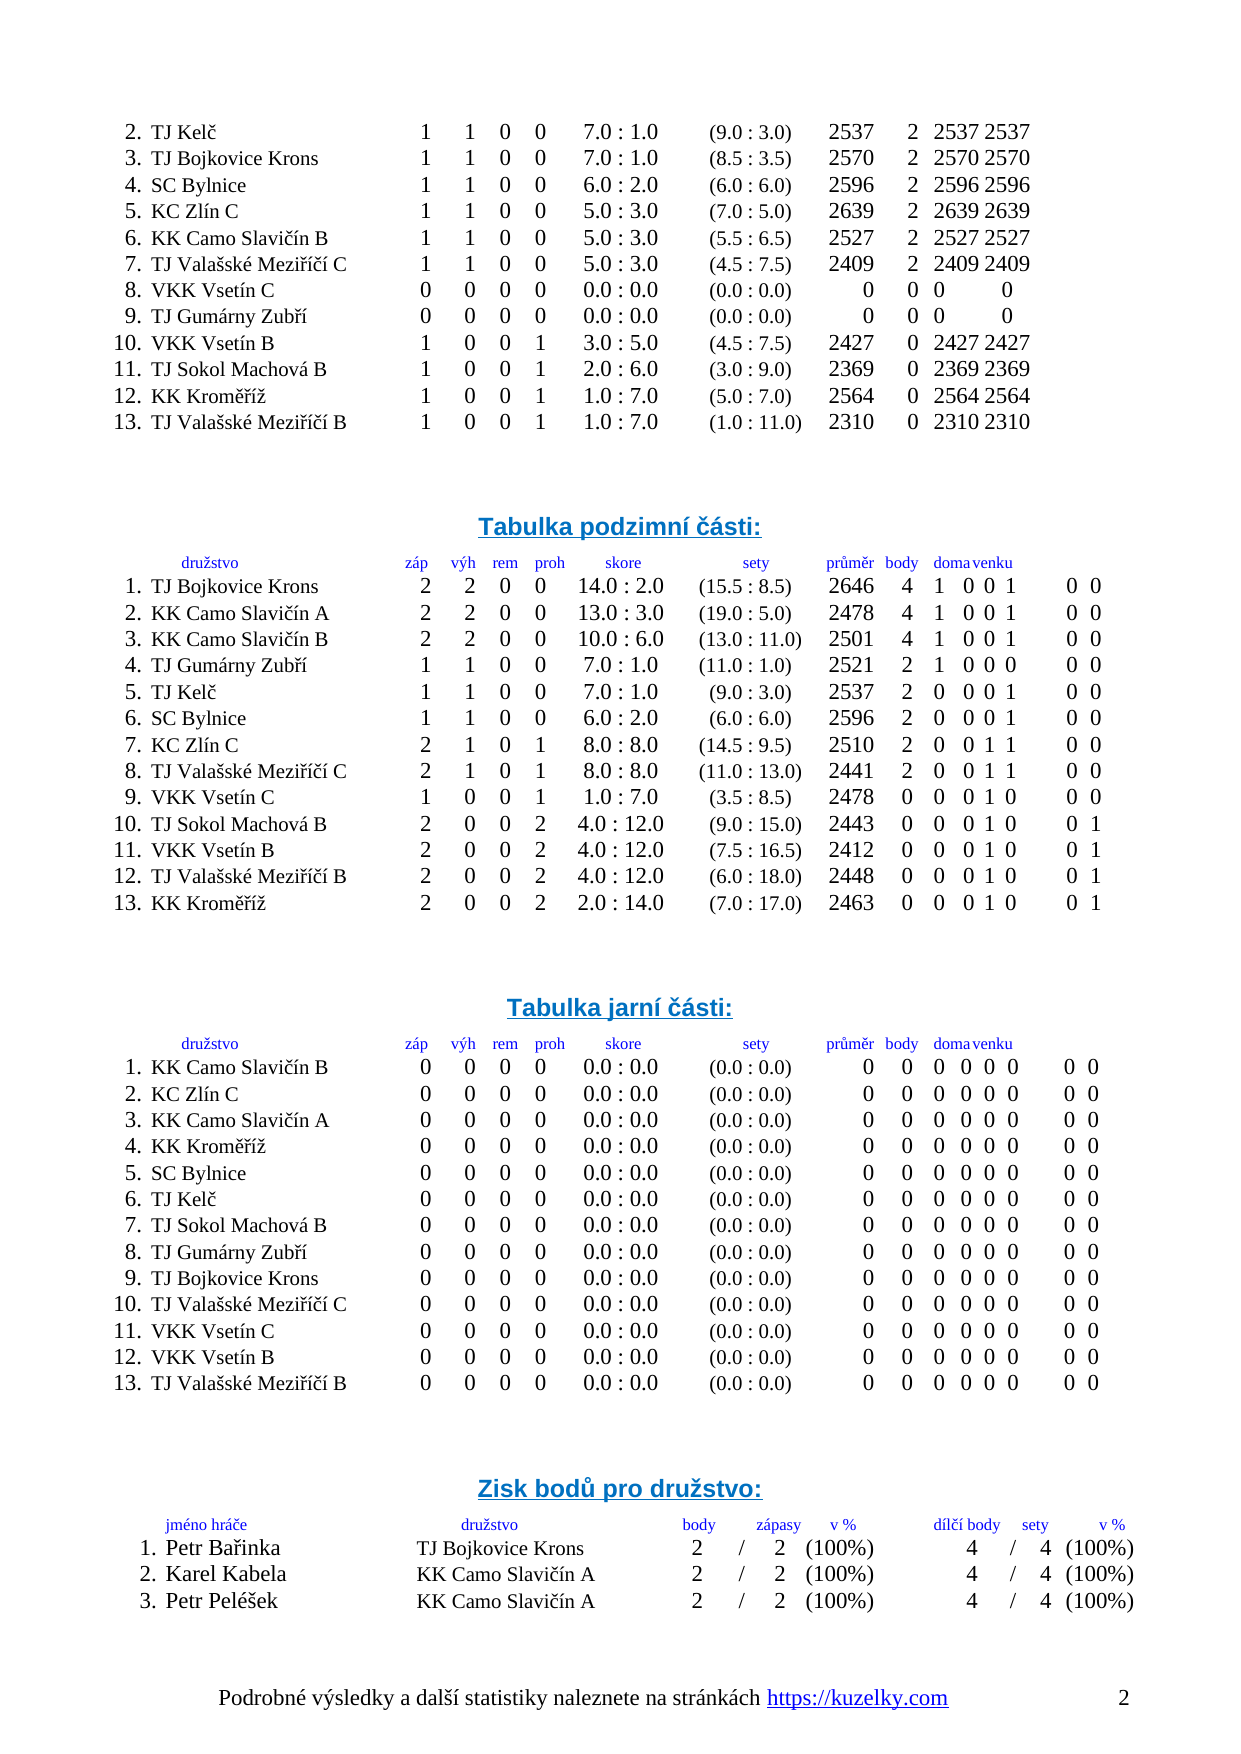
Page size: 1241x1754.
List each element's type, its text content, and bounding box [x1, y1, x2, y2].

text Tabulka podzimní části: [94, 512, 1145, 541]
text 7. TJ Sokol Machová B 0 0 0 0 0.0 : 0.0 (0.0 : 0.0) 0 0 0 0 0 0 0 0 [106, 1211, 1134, 1238]
text 3. KK Camo Slavičín B 2 2 0 0 10.0 : 6.0 (13.0 : 11.0) 2501 4 1 0 0 1 0 0 [106, 625, 1134, 652]
text 9. TJ Gumárny Zubří 0 0 0 0 0.0 : 0.0 (0.0 : 0.0) 0 0 0 0 [106, 303, 1134, 329]
text 1. KK Camo Slavičín B 0 0 0 0 0.0 : 0.0 (0.0 : 0.0) 0 0 0 0 0 0 0 0 [106, 1053, 1134, 1079]
text 13. TJ Valašské Meziříčí B 1 0 0 1 1.0 : 7.0 (1.0 : 11.0) 2310 0 2310 2310 [106, 408, 1134, 434]
text 7. TJ Valašské Meziříčí C 1 1 0 0 5.0 : 3.0 (4.5 : 7.5) 2409 2 2409 2409 [106, 250, 1134, 276]
text 8. TJ Gumárny Zubří 0 0 0 0 0.0 : 0.0 (0.0 : 0.0) 0 0 0 0 0 0 0 0 [106, 1238, 1134, 1264]
text 9. VKK Vsetín C 1 0 0 1 1.0 : 7.0 (3.5 : 8.5) 2478 0 0 0 1 0 0 0 [106, 783, 1134, 810]
text 3. Petr Peléšek KK Camo Slavičín A 2 / 2 (100%) 4 / 4 (100%) [106, 1587, 1134, 1613]
text 10. VKK Vsetín B 1 0 0 1 3.0 : 5.0 (4.5 : 7.5) 2427 0 2427 2427 [106, 329, 1134, 355]
text 3. KK Camo Slavičín A 0 0 0 0 0.0 : 0.0 (0.0 : 0.0) 0 0 0 0 0 0 0 0 [106, 1106, 1134, 1132]
text 8. TJ Valašské Meziříčí C 2 1 0 1 8.0 : 8.0 (11.0 : 13.0) 2441 2 0 0 1 1 0 0 [106, 757, 1134, 783]
text 8. VKK Vsetín C 0 0 0 0 0.0 : 0.0 (0.0 : 0.0) 0 0 0 0 [106, 276, 1134, 303]
text 5. SC Bylnice 0 0 0 0 0.0 : 0.0 (0.0 : 0.0) 0 0 0 0 0 0 0 0 [106, 1159, 1134, 1185]
text 10. TJ Sokol Machová B 2 0 0 2 4.0 : 12.0 (9.0 : 15.0) 2443 0 0 0 1 0 0 1 [106, 810, 1134, 836]
text družstvo záp výh rem proh skore sety průměr body doma venku [106, 1034, 1134, 1053]
text 3. TJ Bojkovice Krons 1 1 0 0 7.0 : 1.0 (8.5 : 3.5) 2570 2 2570 2570 [106, 144, 1134, 171]
text 4. SC Bylnice 1 1 0 0 6.0 : 2.0 (6.0 : 6.0) 2596 2 2596 2596 [106, 171, 1134, 197]
text 4. KK Kroměříž 0 0 0 0 0.0 : 0.0 (0.0 : 0.0) 0 0 0 0 0 0 0 0 [106, 1132, 1134, 1159]
text družstvo záp výh rem proh skore sety průměr body doma venku [106, 553, 1134, 572]
text 13. TJ Valašské Meziříčí B 0 0 0 0 0.0 : 0.0 (0.0 : 0.0) 0 0 0 0 0 0 0 0 [106, 1369, 1134, 1396]
text Zisk bodů pro družstvo: [94, 1473, 1145, 1502]
text 5. KC Zlín C 1 1 0 0 5.0 : 3.0 (7.0 : 5.0) 2639 2 2639 2639 [106, 197, 1134, 223]
text 12. TJ Valašské Meziříčí B 2 0 0 2 4.0 : 12.0 (6.0 : 18.0) 2448 0 0 0 1 0 0 1 [106, 862, 1134, 889]
text 12. KK Kroměříž 1 0 0 1 1.0 : 7.0 (5.0 : 7.0) 2564 0 2564 2564 [106, 382, 1134, 408]
text jméno hráče družstvo body zápasy v % dílčí body sety v % [106, 1515, 1134, 1534]
text 2. TJ Kelč 1 1 0 0 7.0 : 1.0 (9.0 : 3.0) 2537 2 2537 2537 [106, 118, 1134, 144]
text 11. TJ Sokol Machová B 1 0 0 1 2.0 : 6.0 (3.0 : 9.0) 2369 0 2369 2369 [106, 355, 1134, 382]
text 6. KK Camo Slavičín B 1 1 0 0 5.0 : 3.0 (5.5 : 6.5) 2527 2 2527 2527 [106, 223, 1134, 250]
text 11. VKK Vsetín C 0 0 0 0 0.0 : 0.0 (0.0 : 0.0) 0 0 0 0 0 0 0 0 [106, 1317, 1134, 1343]
text 2. Karel Kabela KK Camo Slavičín A 2 / 2 (100%) 4 / 4 (100%) [106, 1560, 1134, 1587]
text 5. TJ Kelč 1 1 0 0 7.0 : 1.0 (9.0 : 3.0) 2537 2 0 0 0 1 0 0 [106, 678, 1134, 704]
text 4. TJ Gumárny Zubří 1 1 0 0 7.0 : 1.0 (11.0 : 1.0) 2521 2 1 0 0 0 0 0 [106, 652, 1134, 678]
text 7. KC Zlín C 2 1 0 1 8.0 : 8.0 (14.5 : 9.5) 2510 2 0 0 1 1 0 0 [106, 731, 1134, 757]
text 11. VKK Vsetín B 2 0 0 2 4.0 : 12.0 (7.5 : 16.5) 2412 0 0 0 1 0 0 1 [106, 836, 1134, 862]
text 2. KC Zlín C 0 0 0 0 0.0 : 0.0 (0.0 : 0.0) 0 0 0 0 0 0 0 0 [106, 1079, 1134, 1106]
text 13. KK Kroměříž 2 0 0 2 2.0 : 14.0 (7.0 : 17.0) 2463 0 0 0 1 0 0 1 [106, 889, 1134, 915]
text 1. Petr Bařinka TJ Bojkovice Krons 2 / 2 (100%) 4 / 4 (100%) [106, 1534, 1134, 1560]
text Tabulka jarní části: [94, 993, 1145, 1022]
text 10. TJ Valašské Meziříčí C 0 0 0 0 0.0 : 0.0 (0.0 : 0.0) 0 0 0 0 0 0 0 0 [106, 1290, 1134, 1317]
text 1. TJ Bojkovice Krons 2 2 0 0 14.0 : 2.0 (15.5 : 8.5) 2646 4 1 0 0 1 0 0 [106, 572, 1134, 599]
text 6. SC Bylnice 1 1 0 0 6.0 : 2.0 (6.0 : 6.0) 2596 2 0 0 0 1 0 0 [106, 704, 1134, 731]
text 12. VKK Vsetín B 0 0 0 0 0.0 : 0.0 (0.0 : 0.0) 0 0 0 0 0 0 0 0 [106, 1343, 1134, 1369]
text 2. KK Camo Slavičín A 2 2 0 0 13.0 : 3.0 (19.0 : 5.0) 2478 4 1 0 0 1 0 0 [106, 599, 1134, 625]
text 6. TJ Kelč 0 0 0 0 0.0 : 0.0 (0.0 : 0.0) 0 0 0 0 0 0 0 0 [106, 1185, 1134, 1211]
text 9. TJ Bojkovice Krons 0 0 0 0 0.0 : 0.0 (0.0 : 0.0) 0 0 0 0 0 0 0 0 [106, 1264, 1134, 1290]
